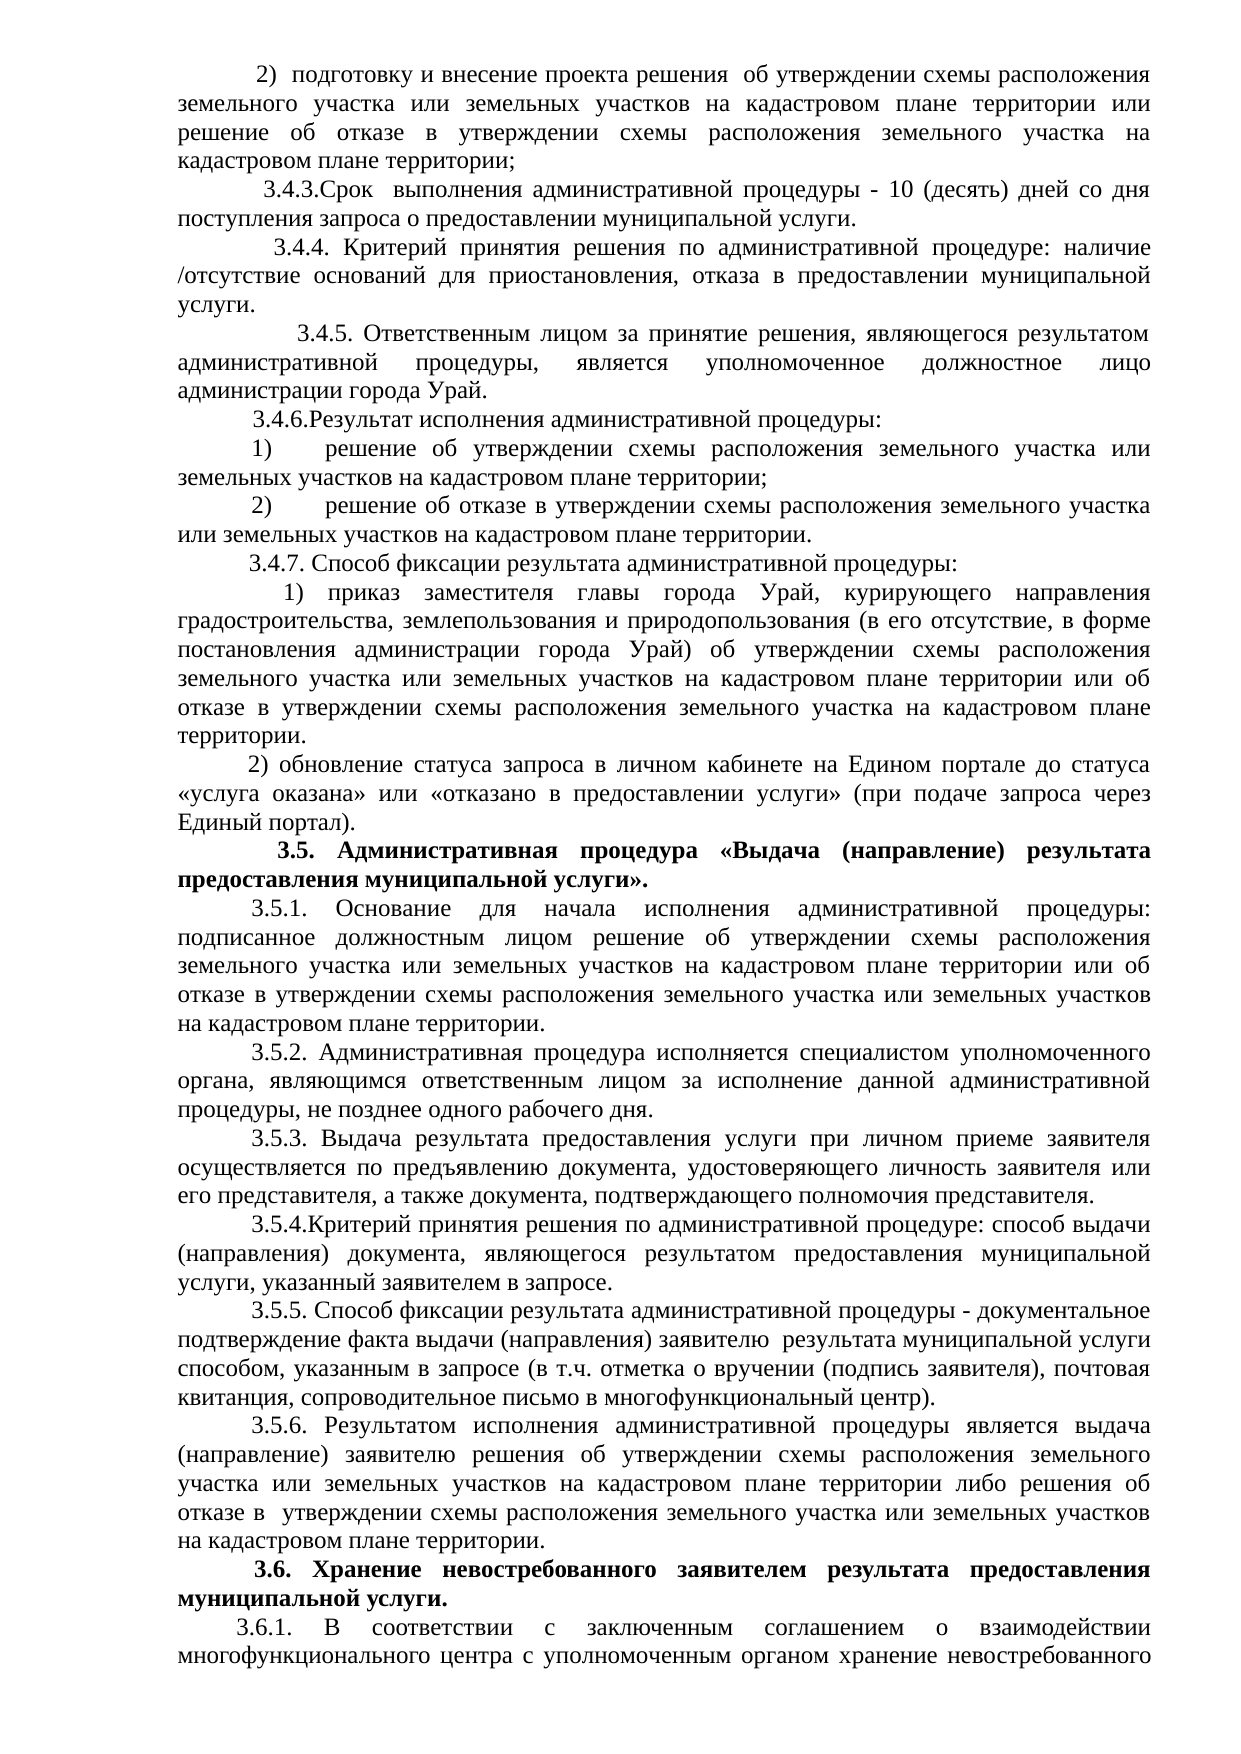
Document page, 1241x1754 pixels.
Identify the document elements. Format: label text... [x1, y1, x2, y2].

text 3.5.1. Основание для начала исполнения административной процедуры: подписанное должностным лицом решение об утверждении схемы расположения земельного участка или земельных участков на кадастровом плане территории или об отказе в утверждении схемы расположения земельного участка или земельных участков на кадастровом плане территории. [177, 893, 1152, 1037]
text 3.4.6.Результат исполнения административной процедуры: [177, 404, 1152, 433]
text 3.4.3.Срок выполнения административной процедуры - 10 (десять) дней со дня поступления запроса о предоставлении муниципальной услуги. [177, 174, 1152, 232]
text 1) приказ заместителя главы города Урай, курирующего направления градостроительства, землепользования и природопользования (в его отсутствие, в форме постановления администрации города Урай) об утверждении схемы расположения земельного участка или земельных участков на кадастровом плане территории или об отказе в утверждении схемы расположения земельного участка на кадастровом плане территории. [177, 577, 1152, 749]
list 2) обновление статуса запроса в личном кабинете на Едином портале до статуса «услуга оказана» или «отказано в предоставлении услуги» (при подаче запроса через Единый портал). [177, 749, 1152, 835]
text 3.5.4.Критерий принятия решения по административной процедуре: способ выдачи (направления) документа, являющегося результатом предоставления муниципальной услуги, указанный заявителем в запросе. [177, 1209, 1152, 1295]
text 3.4.5. Ответственным лицом за принятие решения, являющегося результатом административной процедуры, является уполномоченное должностное лицо администрации города Урай. [177, 318, 1152, 404]
text 3.5.6. Результатом исполнения административной процедуры является выдача (направление) заявителю решения об утверждении схемы расположения земельного участка или земельных участков на кадастровом плане территории либо решения об отказе в утверждении схемы расположения земельного участка или земельных участков на кадастровом плане территории. [177, 1410, 1152, 1554]
list решение об отказе в утверждении схемы расположения земельного участка или земельных участков на кадастровом плане территории. [177, 490, 1152, 548]
list решение об утверждении схемы расположения земельного участка или земельных участков на кадастровом плане территории; [177, 433, 1152, 490]
list 3.4.7. Способ фиксации результата административной процедуры: [177, 548, 1152, 577]
text 3.6. Хранение невостребованного заявителем результата предоставления муниципальной услуги. [177, 1554, 1152, 1612]
text 3.5.2. Административная процедура исполняется специалистом уполномоченного органа, являющимся ответственным лицом за исполнение данной административной процедуры, не позднее одного рабочего дня. [177, 1037, 1152, 1123]
text 3.5. Административная процедура «Выдача (направление) результата предоставления муниципальной услуги». [177, 835, 1152, 893]
text 3.5.5. Способ фиксации результата административной процедуры - документальное подтверждение факта выдачи (направления) заявителю результата муниципальной услуги способом, указанным в запросе (в т.ч. отметка о вручении (подпись заявителя), почтовая квитанция, сопроводительное письмо в многофункциональный центр). [177, 1295, 1152, 1410]
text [177, 1612, 1152, 1669]
text 3.4.4. Критерий принятия решения по административной процедуре: наличие /отсутствие оснований для приостановления, отказа в предоставлении муниципальной услуги. [177, 232, 1152, 318]
text 2) подготовку и внесение проекта решения об утверждении схемы расположения земельного участка или земельных участков на кадастровом плане территории или решение об отказе в утверждении схемы расположения земельного участка на кадастровом плане территории; [177, 59, 1152, 174]
text 3.5.3. Выдача результата предоставления услуги при личном приеме заявителя осуществляется по предъявлению документа, удостоверяющего личность заявителя или его представителя, а также документа, подтверждающего полномочия представителя. [177, 1123, 1152, 1209]
